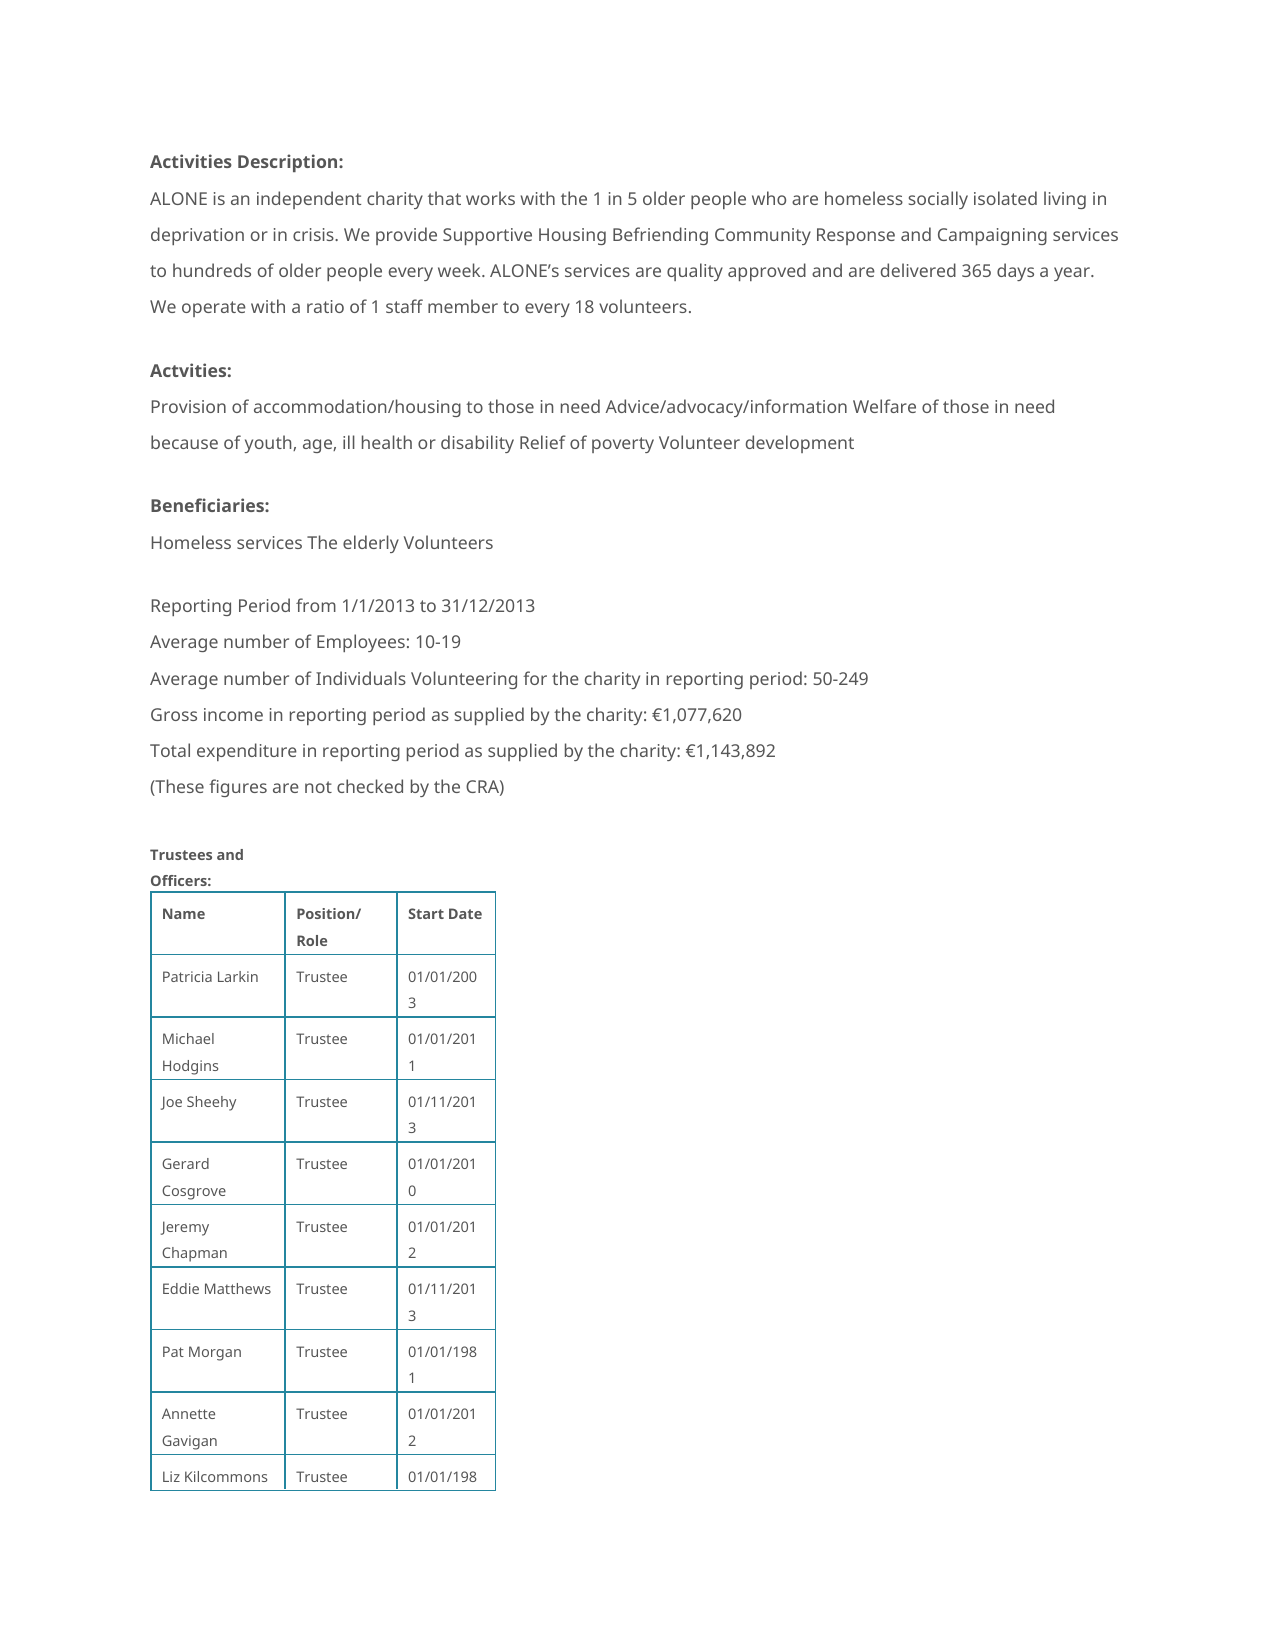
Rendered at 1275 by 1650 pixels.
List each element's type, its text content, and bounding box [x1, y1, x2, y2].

table_cell Trustee [286, 1393, 396, 1453]
text Activities Description: ALONE is an independent charity that works with the 1 in 5 older people who are homeless socially isolated living in deprivation or in crisis. We provide Supportive Housing Befriending Community Response and Campaigning services to hundreds of older people every week. ALONE’s services are quality approved and are delivered 365 days a year. We operate with a ratio of 1 staff member to every 18 volunteers. [150, 150, 1125, 319]
table_cell Jeremy Chapman [152, 1205, 284, 1266]
table_cell Trustee [286, 1080, 396, 1141]
table_cell Trustee [286, 1205, 396, 1266]
table_cell Joe Sheehy [152, 1080, 284, 1141]
table_cell Eddie Matthews [152, 1268, 284, 1328]
table_cell 01/01/2012 [398, 1393, 495, 1453]
table_cell 01/01/1981 [398, 1330, 495, 1391]
table_cell Trustee [286, 955, 396, 1016]
table_cell Annette Gavigan [152, 1393, 284, 1453]
table_cell Michael Hodgins [152, 1018, 284, 1078]
table_cell 01/01/2011 [398, 1018, 495, 1078]
table_cell 01/01/1981 [398, 1455, 495, 1489]
table_cell Trustee [286, 1268, 396, 1328]
table_cell 01/01/2010 [398, 1143, 495, 1203]
table_cell Patricia Larkin [152, 955, 284, 1016]
table_cell Trustee [286, 1018, 396, 1078]
table_cell Trustee [286, 1455, 396, 1489]
text Beneficiaries: Homeless services The elderly Volunteers [150, 494, 1125, 554]
table_cell 01/01/2003 [398, 955, 495, 1016]
table_cell Gerard Cosgrove [152, 1143, 284, 1203]
table_header Start Date [398, 893, 495, 953]
table_cell 01/11/2013 [398, 1268, 495, 1328]
table_cell Trustee [286, 1143, 396, 1203]
table_cell Liz Kilcommons [152, 1455, 284, 1489]
text Actvities: Provision of accommodation/housing to those in need Advice/advocacy/information Welfare of those in need because of youth, age, ill health or disability Relief of poverty Volunteer development [150, 358, 1125, 455]
table_header Trustees and Officers: [150, 838, 302, 891]
table_cell 01/11/2013 [398, 1080, 495, 1141]
table_cell 01/01/2012 [398, 1205, 495, 1266]
table_cell Trustee [286, 1330, 396, 1391]
table_header Name [152, 893, 284, 953]
table_header Position/Role [286, 893, 396, 953]
text Reporting Period from 1/1/2013 to 31/12/2013 Average number of Employees: 10-19 Average number of Individuals Volunteering for the charity in reporting period: 50-249 Gross income in reporting period as supplied by the charity: €1,077,620 Total expenditure in reporting period as supplied by the charity: €1,143,892 (These figures are not checked by the CRA) [150, 593, 1125, 799]
table_cell Pat Morgan [152, 1330, 284, 1391]
